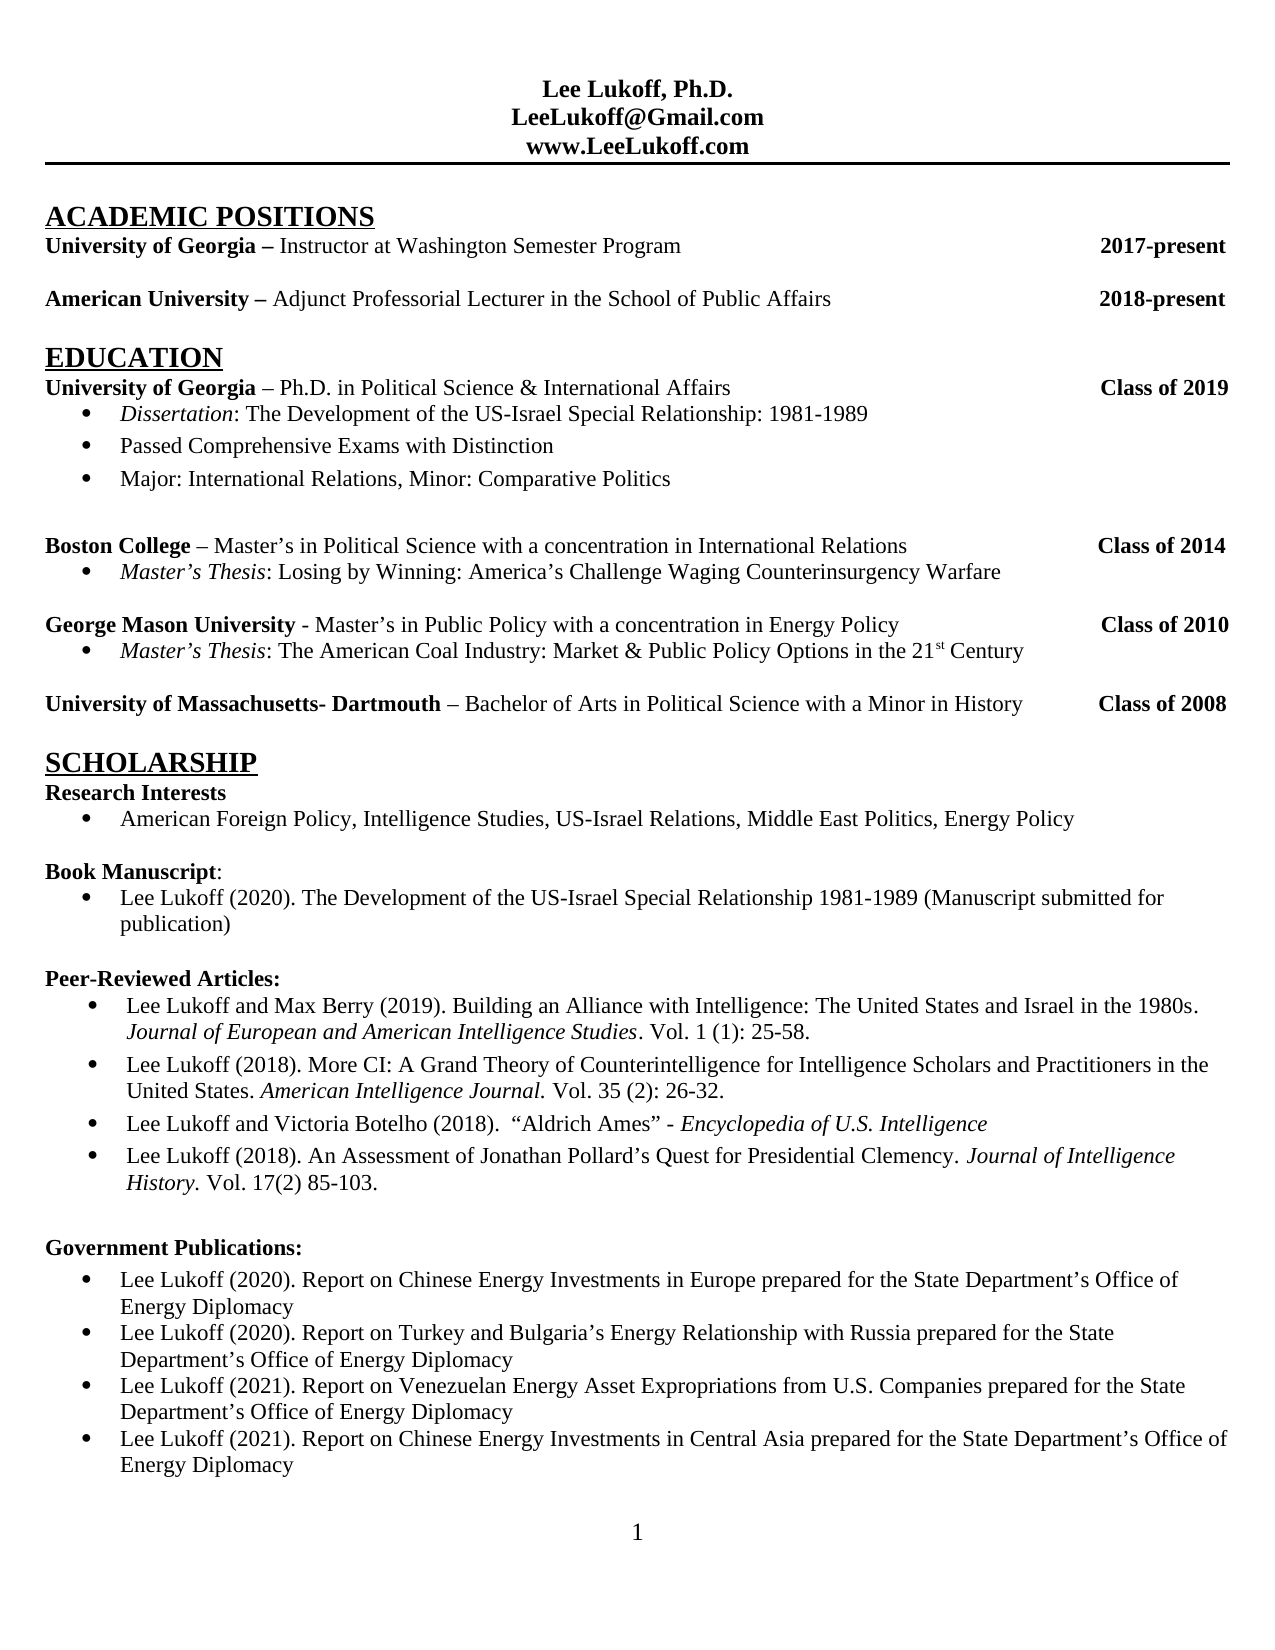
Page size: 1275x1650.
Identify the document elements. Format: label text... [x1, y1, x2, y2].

list Lee Lukoff (2020). Report on Turkey and Bulgaria’s Energy Relationship with Russia prepared for the State Department’s Office of Energy Diplomacy [82, 1319, 1230, 1372]
text Book Manuscript: [45, 858, 1230, 884]
list American Foreign Policy, Intelligence Studies, US-Israel Relations, Middle East Politics, Energy Policy [82, 805, 1230, 831]
text ACADEMIC POSITIONS [45, 199, 1230, 232]
text University of Massachusetts- Dartmouth – Bachelor of Arts in Political Science with a Minor in History Class of 2008 [45, 690, 1230, 716]
text EDUCATION [45, 340, 1230, 374]
list Lee Lukoff (2021). Report on Chinese Energy Investments in Central Asia prepared for the State Department’s Office of Energy Diplomacy [82, 1425, 1230, 1477]
text George Mason University - Master’s in Public Policy with a concentration in Energy Policy Class of 2010 [45, 611, 1230, 637]
text LeeLukoff@Gmail.com [45, 102, 1230, 131]
list Lee Lukoff (2018). More CI: A Grand Theory of Counterintelligence for Intelligence Scholars and Practitioners in the United States. American Intelligence Journal. Vol. 35 (2): 26-32. [88, 1051, 1230, 1103]
text www.LeeLukoff.com [45, 131, 1230, 162]
list Master’s Thesis: The American Coal Industry: Market & Public Policy Options in the 21st Century [82, 637, 1230, 664]
text Lee Lukoff, Ph.D. [45, 74, 1230, 102]
list Master’s Thesis: Losing by Winning: America’s Challenge Waging Counterinsurgency Warfare [82, 558, 1230, 584]
list Major: International Relations, Minor: Comparative Politics [82, 465, 1230, 492]
text Research Interests [45, 779, 1230, 805]
text University of Georgia – Instructor at Washington Semester Program 2017-present [45, 232, 1230, 259]
list Lee Lukoff and Max Berry (2019). Building an Alliance with Intelligence: The United States and Israel in the 1980s. Journal of European and American Intelligence Studies. Vol. 1 (1): 25-58. [88, 992, 1230, 1044]
list Lee Lukoff and Victoria Botelho (2018). “Aldrich Ames” - Encyclopedia of U.S. Intelligence [88, 1110, 1230, 1136]
list Passed Comprehensive Exams with Distinction [82, 433, 1230, 459]
text American University – Adjunct Professorial Lecturer in the School of Public Affairs 2018-present [45, 285, 1230, 311]
list Lee Lukoff (2020). Report on Chinese Energy Investments in Europe prepared for the State Department’s Office of Energy Diplomacy [82, 1267, 1230, 1319]
text Peer-Reviewed Articles: [45, 966, 1230, 992]
text University of Georgia – Ph.D. in Political Science & International Affairs Class of 2019 [45, 374, 1230, 400]
text Government Publications: [45, 1234, 1230, 1260]
list Lee Lukoff (2018). An Assessment of Jonathan Pollard’s Quest for Presidential Clemency. Journal of Intelligence History. Vol. 17(2) 85-103. [88, 1142, 1230, 1195]
list Lee Lukoff (2021). Report on Venezuelan Energy Asset Expropriations from U.S. Companies prepared for the State Department’s Office of Energy Diplomacy [82, 1372, 1230, 1425]
list Lee Lukoff (2020). The Development of the US-Israel Special Relationship 1981-1989 (Manuscript submitted for publication) [82, 884, 1230, 937]
list Dissertation: The Development of the US-Israel Special Relationship: 1981-1989 [82, 400, 1230, 426]
text SCHOLARSHIP [45, 745, 1230, 779]
text Boston College – Master’s in Political Science with a concentration in International Relations Class of 2014 [45, 532, 1230, 558]
